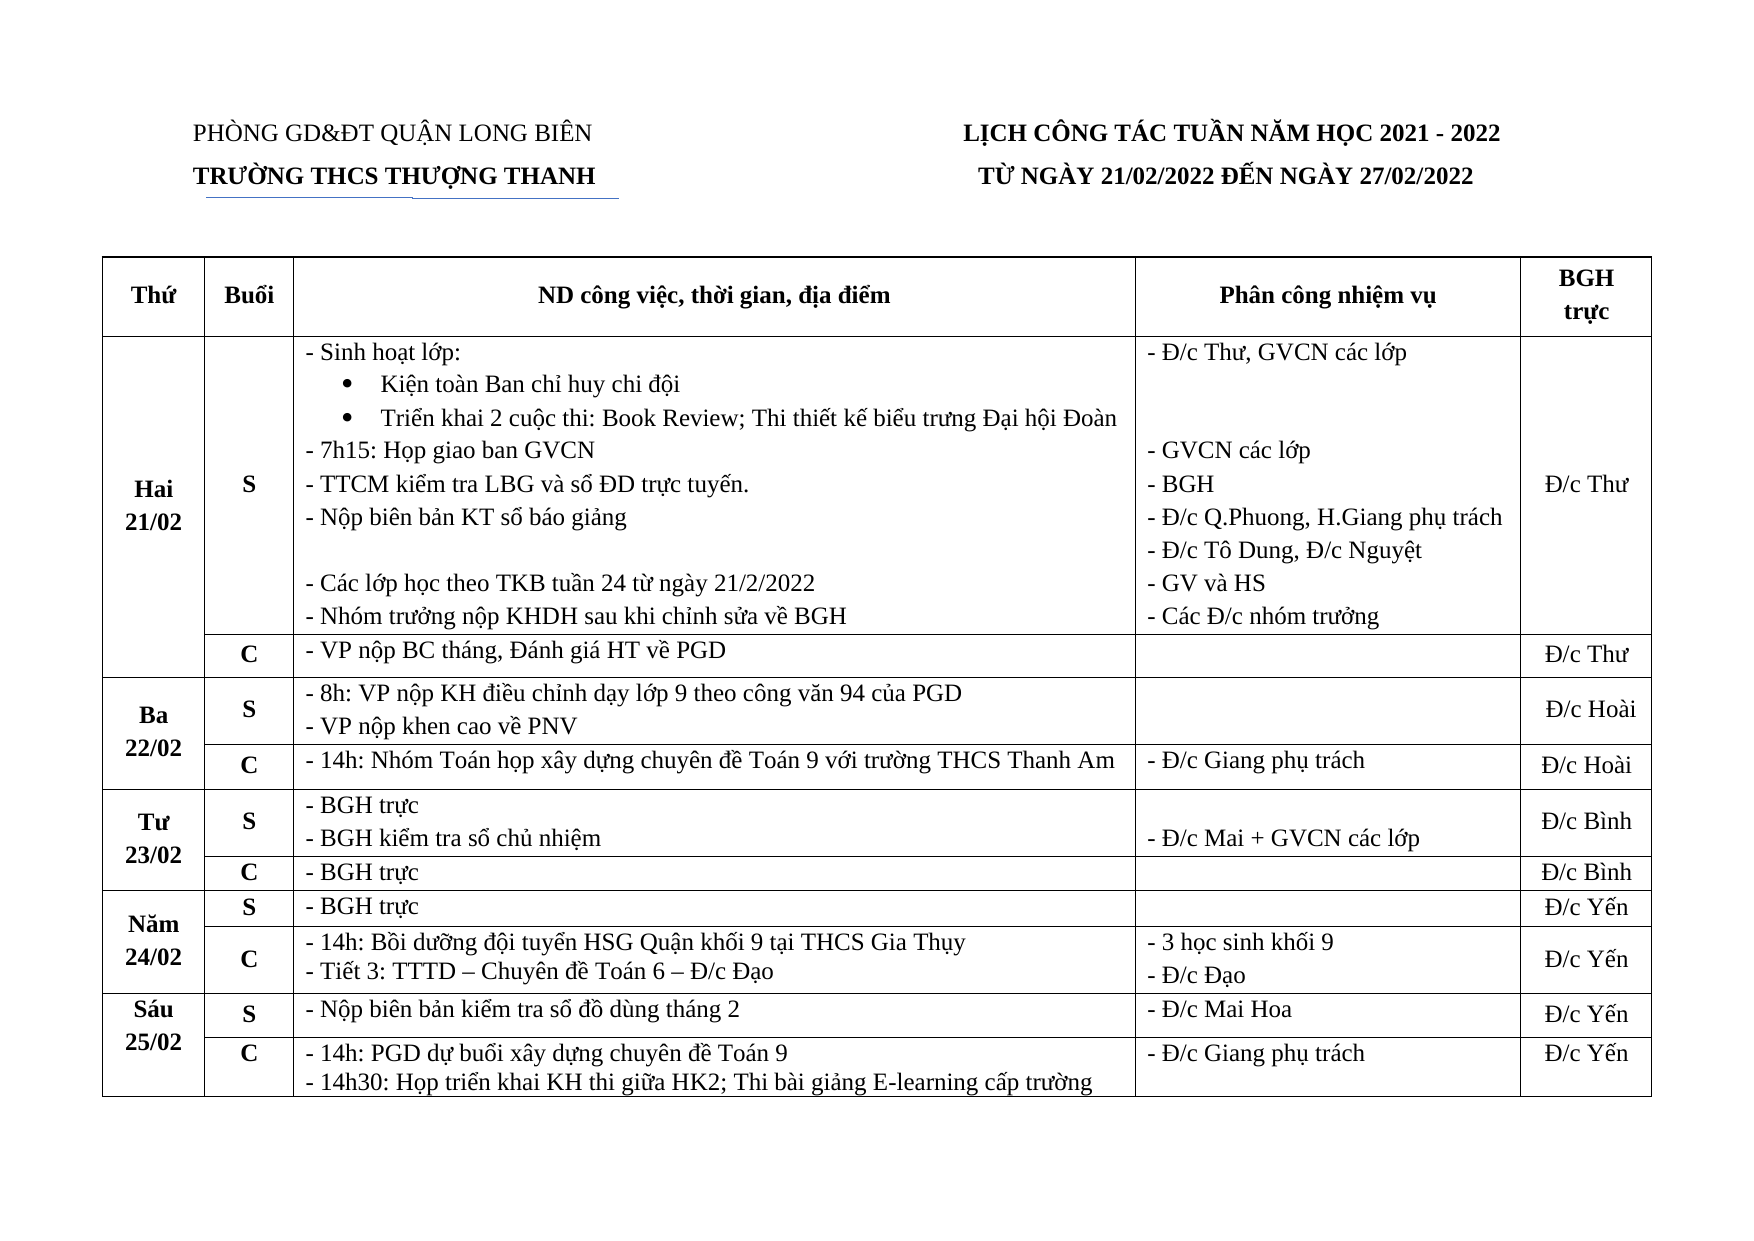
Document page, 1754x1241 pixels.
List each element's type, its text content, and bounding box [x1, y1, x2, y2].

table_cell - 8h: VP nộp KH điều chỉnh dạy lớp 9 theo công văn 94 của PGD - VP nộp khen cao về PNV [294, 678, 1135, 744]
table_cell - Đ/c Mai Hoa [1136, 994, 1520, 1037]
table_cell - 14h: Nhóm Toán họp xây dựng chuyên đề Toán 9 với trường THCS Thanh Am [294, 745, 1135, 789]
table_header Buổi [205, 258, 293, 336]
table_cell - Sinh hoạt lớp: Kiện toàn Ban chỉ huy chi đội Triển khai 2 cuộc thi: Book Review; Thi thiết kế biểu trưng Đại hội Đoàn - 7h15: Họp giao ban GVCN - TTCM kiểm tra LBG và sổ ĐD trực tuyến. - Nộp biên bản KT sổ báo giảng - Các lớp học theo TKB tuần 24 từ ngày 21/2/2022 - Nhóm trưởng nộp KHDH sau khi chỉnh sửa về BGH [294, 337, 1135, 634]
table_cell S [205, 994, 293, 1037]
table_cell [1136, 891, 1520, 926]
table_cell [294, 1038, 1135, 1096]
table_header BGH trực [1521, 258, 1651, 336]
table_cell Ba 22/02 [103, 678, 204, 789]
table_cell Đ/c Hoài [1521, 745, 1651, 789]
table_cell Đ/c Yến [1521, 927, 1651, 993]
table_cell Tư 23/02 [103, 790, 204, 890]
table_cell - 14h: Bồi dưỡng đội tuyển HSG Quận khối 9 tại THCS Gia Thụy - Tiết 3: TTTD – Chuyên đề Toán 6 – Đ/c Đạo [294, 927, 1135, 993]
table_cell - 3 học sinh khối 9 - Đ/c Đạo [1136, 927, 1520, 993]
table_header Thứ [103, 258, 204, 336]
table_cell Đ/c Hoài [1521, 678, 1651, 744]
table_cell C [205, 1038, 293, 1096]
table_cell - Đ/c Giang phụ trách [1136, 745, 1520, 789]
table_header PHÒNG GD&ĐT QUẬN LONG BIÊN TRƯỜNG THCS THƯỢNG THANH [118, 118, 827, 213]
table_cell Đ/c Yến [1521, 994, 1651, 1037]
table_header LỊCH CÔNG TÁC TUẦN NĂM HỌC 2021 - 2022 TỪ NGÀY 21/02/2022 ĐẾN NGÀY 27/02/2022 [827, 118, 1624, 213]
table_cell Đ/c Yến [1521, 1038, 1651, 1096]
table_cell Đ/c Thư [1521, 337, 1651, 634]
table_header ND công việc, thời gian, địa điểm [294, 258, 1135, 336]
table_cell C [205, 927, 293, 993]
table_cell Hai 21/02 [103, 337, 204, 677]
table_cell - VP nộp BC tháng, Đánh giá HT về PGD [294, 635, 1135, 677]
table_cell C [205, 635, 293, 677]
table_cell - Nộp biên bản kiểm tra sổ đồ dùng tháng 2 [294, 994, 1135, 1037]
table_cell C [205, 745, 293, 789]
table_cell S [205, 891, 293, 926]
table_cell S [205, 337, 293, 634]
table_cell Năm 24/02 [103, 891, 204, 993]
table_cell [1136, 635, 1520, 677]
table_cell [1136, 1038, 1520, 1096]
table_cell S [205, 790, 293, 856]
table_cell Đ/c Bình [1521, 790, 1651, 856]
table_cell C [205, 857, 293, 890]
table_cell - BGH trực - BGH kiểm tra sổ chủ nhiệm [294, 790, 1135, 856]
table_cell - Đ/c Thư, GVCN các lớp - GVCN các lớp - BGH - Đ/c Q.Phuong, H.Giang phụ trách - Đ/c Tô Dung, Đ/c Nguyệt - GV và HS - Các Đ/c nhóm trưởng [1136, 337, 1520, 634]
table_cell [1136, 678, 1520, 744]
table_header Phân công nhiệm vụ [1136, 258, 1520, 336]
table_cell - BGH trực [294, 891, 1135, 926]
table_cell Đ/c Thư [1521, 635, 1651, 677]
table_cell - BGH trực [294, 857, 1135, 890]
table_cell S [205, 678, 293, 744]
table_cell Sáu 25/02 [103, 994, 204, 1096]
table_cell [1136, 857, 1520, 890]
table_cell - Đ/c Mai + GVCN các lớp [1136, 790, 1520, 856]
table_cell Đ/c Yến [1521, 891, 1651, 926]
table_cell Đ/c Bình [1521, 857, 1651, 890]
